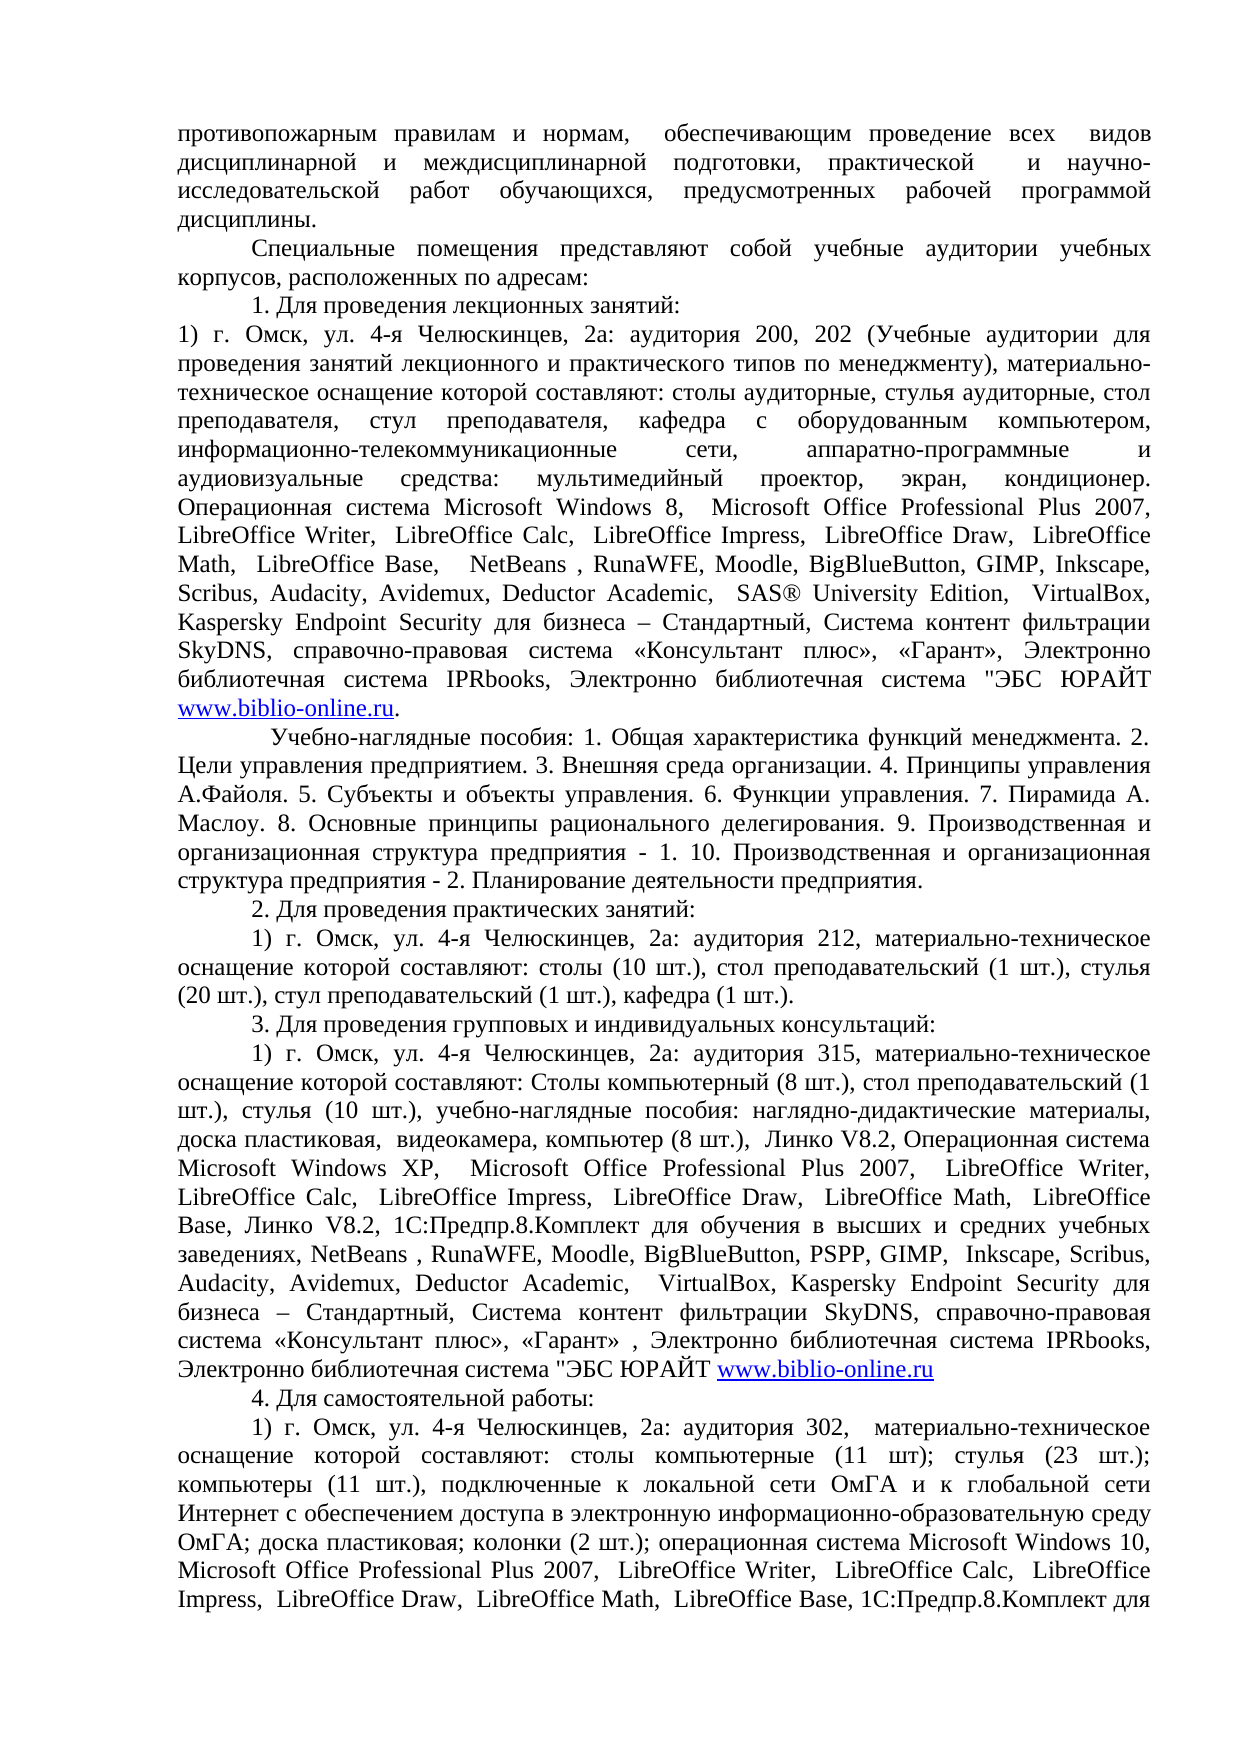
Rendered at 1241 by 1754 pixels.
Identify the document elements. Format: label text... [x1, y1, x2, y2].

text 1) г. Омск, ул. 4-я Челюскинцев, 2а: аудитория 212, материально-техническое оснащение которой составляют: столы (10 шт.), стол преподавательский (1 шт.), стулья (20 шт.), стул преподавательский (1 шт.), кафедра (1 шт.). [177, 923, 1152, 1009]
text Учебно-наглядные пособия: 1. Общая характеристика функций менеджмента. 2. Цели управления предприятием. 3. Внешняя среда организации. 4. Принципы управления А.Файоля. 5. Субъекты и объекты управления. 6. Функции управления. 7. Пирамида А. Маслоу. 8. Основные принципы рационального делегирования. 9. Производственная и организационная структура предприятия - 1. 10. Производственная и организационная структура предприятия - 2. Планирование деятельности предприятия. [177, 722, 1152, 894]
text 4. Для самостоятельной работы: [177, 1383, 1152, 1412]
text 1) г. Омск, ул. 4-я Челюскинцев, 2а: аудитория 315, материально-техническое оснащение которой составляют: Столы компьютерный (8 шт.), стол преподавательский (1 шт.), стулья (10 шт.), учебно-наглядные пособия: наглядно-дидактические материалы, доска пластиковая, видеокамера, компьютер (8 шт.), Линко V8.2, Операционная система Microsoft Windows XP, Microsoft Office Professional Plus 2007, LibreOffice Writer, LibreOffice Calc, LibreOffice Impress, LibreOffice Draw, LibreOffice Math, LibreOffice Base, Линко V8.2, 1С:Предпр.8.Комплект для обучения в высших и средних учебных заведениях, NetBeans , RunaWFE, Moodle, BigBlueButton, PSPP, GIMP, Inkscape, Scribus, Audacity, Avidemux, Deductor Academic, VirtualBox, Kaspersky Endpoint Security для бизнеса – Стандартный, Система контент фильтрации SkyDNS, справочно-правовая система «Консультант плюс», «Гарант» , Электронно библиотечная система IPRbooks, Электронно библиотечная система "ЭБС ЮРАЙТ www.biblio-online.ru [177, 1038, 1152, 1383]
text 1. Для проведения лекционных занятий: [177, 291, 1152, 319]
text Специальные помещения представляют собой учебные аудитории учебных корпусов, расположенных по адресам: [177, 233, 1152, 291]
text 2. Для проведения практических занятий: [177, 894, 1152, 923]
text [177, 1412, 1152, 1613]
text 1) г. Омск, ул. 4-я Челюскинцев, 2а: аудитория 200, 202 (Учебные аудитории для проведения занятий лекционного и практического типов по менеджменту), материально-техническое оснащение которой составляют: столы аудиторные, стулья аудиторные, стол преподавателя, стул преподавателя, кафедра с оборудованным компьютером, информационно-телекоммуникационные сети, аппаратно-программные и аудиовизуальные средства: мультимедийный проектор, экран, кондиционер. Операционная система Microsoft Windows 8, Microsoft Office Professional Plus 2007, LibreOffice Writer, LibreOffice Calc, LibreOffice Impress, LibreOffice Draw, LibreOffice Math, LibreOffice Base, NetBeans , RunaWFE, Moodle, BigBlueButton, GIMP, Inkscape, Scribus, Audacity, Avidemux, Deductor Academic, SAS® University Edition, VirtualBox, Kaspersky Endpoint Security для бизнеса – Стандартный, Система контент фильтрации SkyDNS, справочно-правовая система «Консультант плюс», «Гарант», Электронно библиотечная система IPRbooks, Электронно библиотечная система "ЭБС ЮРАЙТ www.biblio-online.ru. [177, 319, 1152, 722]
text 3. Для проведения групповых и индивидуальных консультаций: [177, 1009, 1152, 1038]
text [177, 118, 1152, 233]
